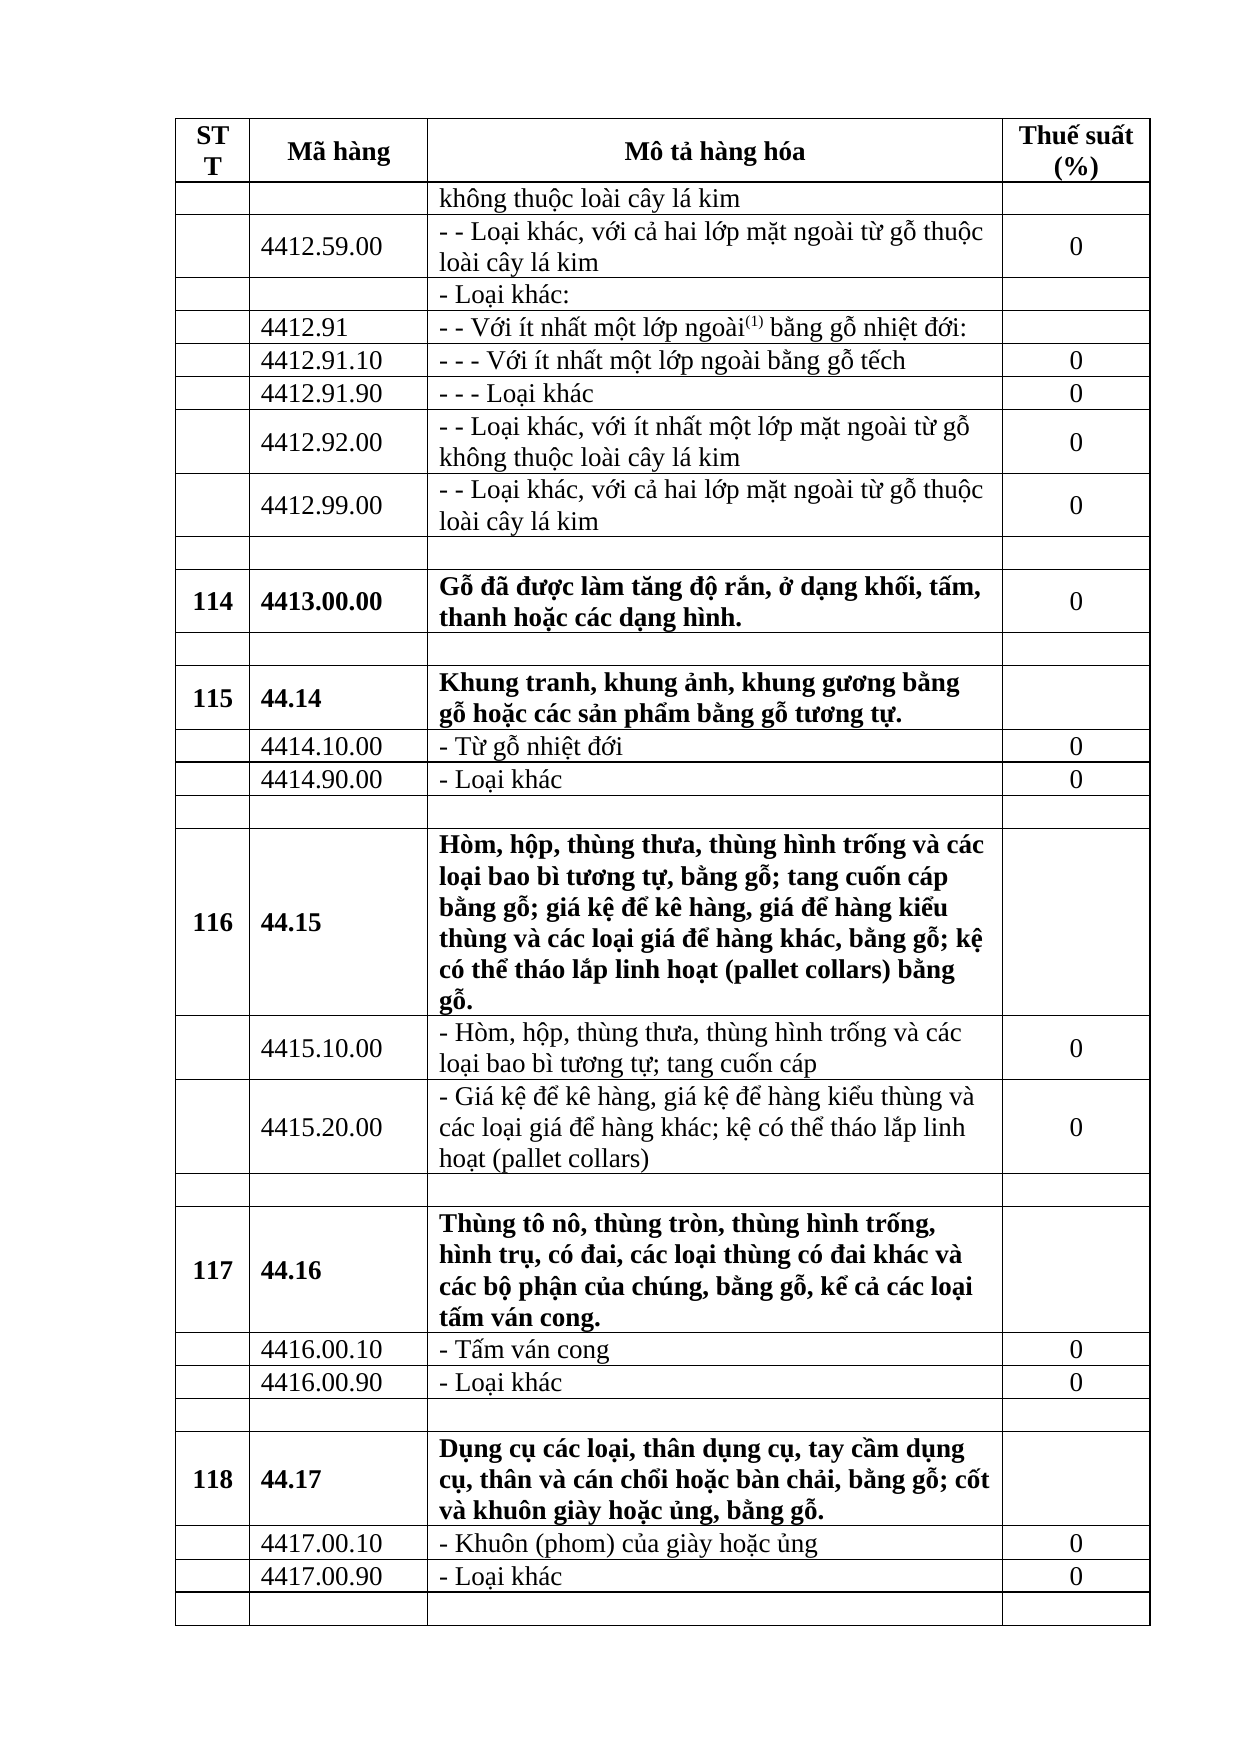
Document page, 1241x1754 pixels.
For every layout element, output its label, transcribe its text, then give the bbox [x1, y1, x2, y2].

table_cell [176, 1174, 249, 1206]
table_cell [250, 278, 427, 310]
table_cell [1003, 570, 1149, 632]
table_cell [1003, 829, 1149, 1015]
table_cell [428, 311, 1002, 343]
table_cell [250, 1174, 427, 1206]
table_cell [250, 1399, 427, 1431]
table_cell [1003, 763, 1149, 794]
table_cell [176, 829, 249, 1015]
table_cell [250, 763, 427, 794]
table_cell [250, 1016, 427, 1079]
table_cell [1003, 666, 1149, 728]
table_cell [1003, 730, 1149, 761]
table_header Mã hàng [250, 119, 427, 181]
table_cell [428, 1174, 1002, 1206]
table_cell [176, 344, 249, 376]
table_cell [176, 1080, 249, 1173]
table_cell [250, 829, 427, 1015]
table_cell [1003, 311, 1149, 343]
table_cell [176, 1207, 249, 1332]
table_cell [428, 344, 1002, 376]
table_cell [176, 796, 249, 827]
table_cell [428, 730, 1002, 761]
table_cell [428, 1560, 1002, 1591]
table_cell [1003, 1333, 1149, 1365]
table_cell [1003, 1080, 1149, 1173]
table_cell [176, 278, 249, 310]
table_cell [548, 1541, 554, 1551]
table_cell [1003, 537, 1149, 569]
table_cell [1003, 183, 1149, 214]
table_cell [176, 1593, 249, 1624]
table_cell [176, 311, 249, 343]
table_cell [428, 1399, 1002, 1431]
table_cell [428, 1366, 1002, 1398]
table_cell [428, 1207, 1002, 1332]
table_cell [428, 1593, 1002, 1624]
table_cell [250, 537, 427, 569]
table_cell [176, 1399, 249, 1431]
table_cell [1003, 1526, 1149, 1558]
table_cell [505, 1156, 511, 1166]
table_header Mô tả hàng hóa [428, 119, 1002, 181]
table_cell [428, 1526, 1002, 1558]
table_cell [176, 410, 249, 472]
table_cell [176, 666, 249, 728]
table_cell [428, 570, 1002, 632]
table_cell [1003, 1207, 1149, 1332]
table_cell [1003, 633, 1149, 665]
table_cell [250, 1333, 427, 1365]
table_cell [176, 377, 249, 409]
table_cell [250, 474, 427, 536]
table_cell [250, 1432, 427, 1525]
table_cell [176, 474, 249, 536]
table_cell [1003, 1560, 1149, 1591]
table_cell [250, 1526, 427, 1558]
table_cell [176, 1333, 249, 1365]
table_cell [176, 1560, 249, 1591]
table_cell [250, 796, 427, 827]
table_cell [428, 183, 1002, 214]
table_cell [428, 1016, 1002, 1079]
table_header Thuế suất (%) [1003, 119, 1149, 181]
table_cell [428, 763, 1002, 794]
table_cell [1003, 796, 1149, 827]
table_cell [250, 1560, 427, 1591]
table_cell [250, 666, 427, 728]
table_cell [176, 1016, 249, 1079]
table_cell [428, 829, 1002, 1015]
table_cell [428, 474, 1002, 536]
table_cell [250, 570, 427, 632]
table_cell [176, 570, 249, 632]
table_header STT [176, 119, 249, 181]
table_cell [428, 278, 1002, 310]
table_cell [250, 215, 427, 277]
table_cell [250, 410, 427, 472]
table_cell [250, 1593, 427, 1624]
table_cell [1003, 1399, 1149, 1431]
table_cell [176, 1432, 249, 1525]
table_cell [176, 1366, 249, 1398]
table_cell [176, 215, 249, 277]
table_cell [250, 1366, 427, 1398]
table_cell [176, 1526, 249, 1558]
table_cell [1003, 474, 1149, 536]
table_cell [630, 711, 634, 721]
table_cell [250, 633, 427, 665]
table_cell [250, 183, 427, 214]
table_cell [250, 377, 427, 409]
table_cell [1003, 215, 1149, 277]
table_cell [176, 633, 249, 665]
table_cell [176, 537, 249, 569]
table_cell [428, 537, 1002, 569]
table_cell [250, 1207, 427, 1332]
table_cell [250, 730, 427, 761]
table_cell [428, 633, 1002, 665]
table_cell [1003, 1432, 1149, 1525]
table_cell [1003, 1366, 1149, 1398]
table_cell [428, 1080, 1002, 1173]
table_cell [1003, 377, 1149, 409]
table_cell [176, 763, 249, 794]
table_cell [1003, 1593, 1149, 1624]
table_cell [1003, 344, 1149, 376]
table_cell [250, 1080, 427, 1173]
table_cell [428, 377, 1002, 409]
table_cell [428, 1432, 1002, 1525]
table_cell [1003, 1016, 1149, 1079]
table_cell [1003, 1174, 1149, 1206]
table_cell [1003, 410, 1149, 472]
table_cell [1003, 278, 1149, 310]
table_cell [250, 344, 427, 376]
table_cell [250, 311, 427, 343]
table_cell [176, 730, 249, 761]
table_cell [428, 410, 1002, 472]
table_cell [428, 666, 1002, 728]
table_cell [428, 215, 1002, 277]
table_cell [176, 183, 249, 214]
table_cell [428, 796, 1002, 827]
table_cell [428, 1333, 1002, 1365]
